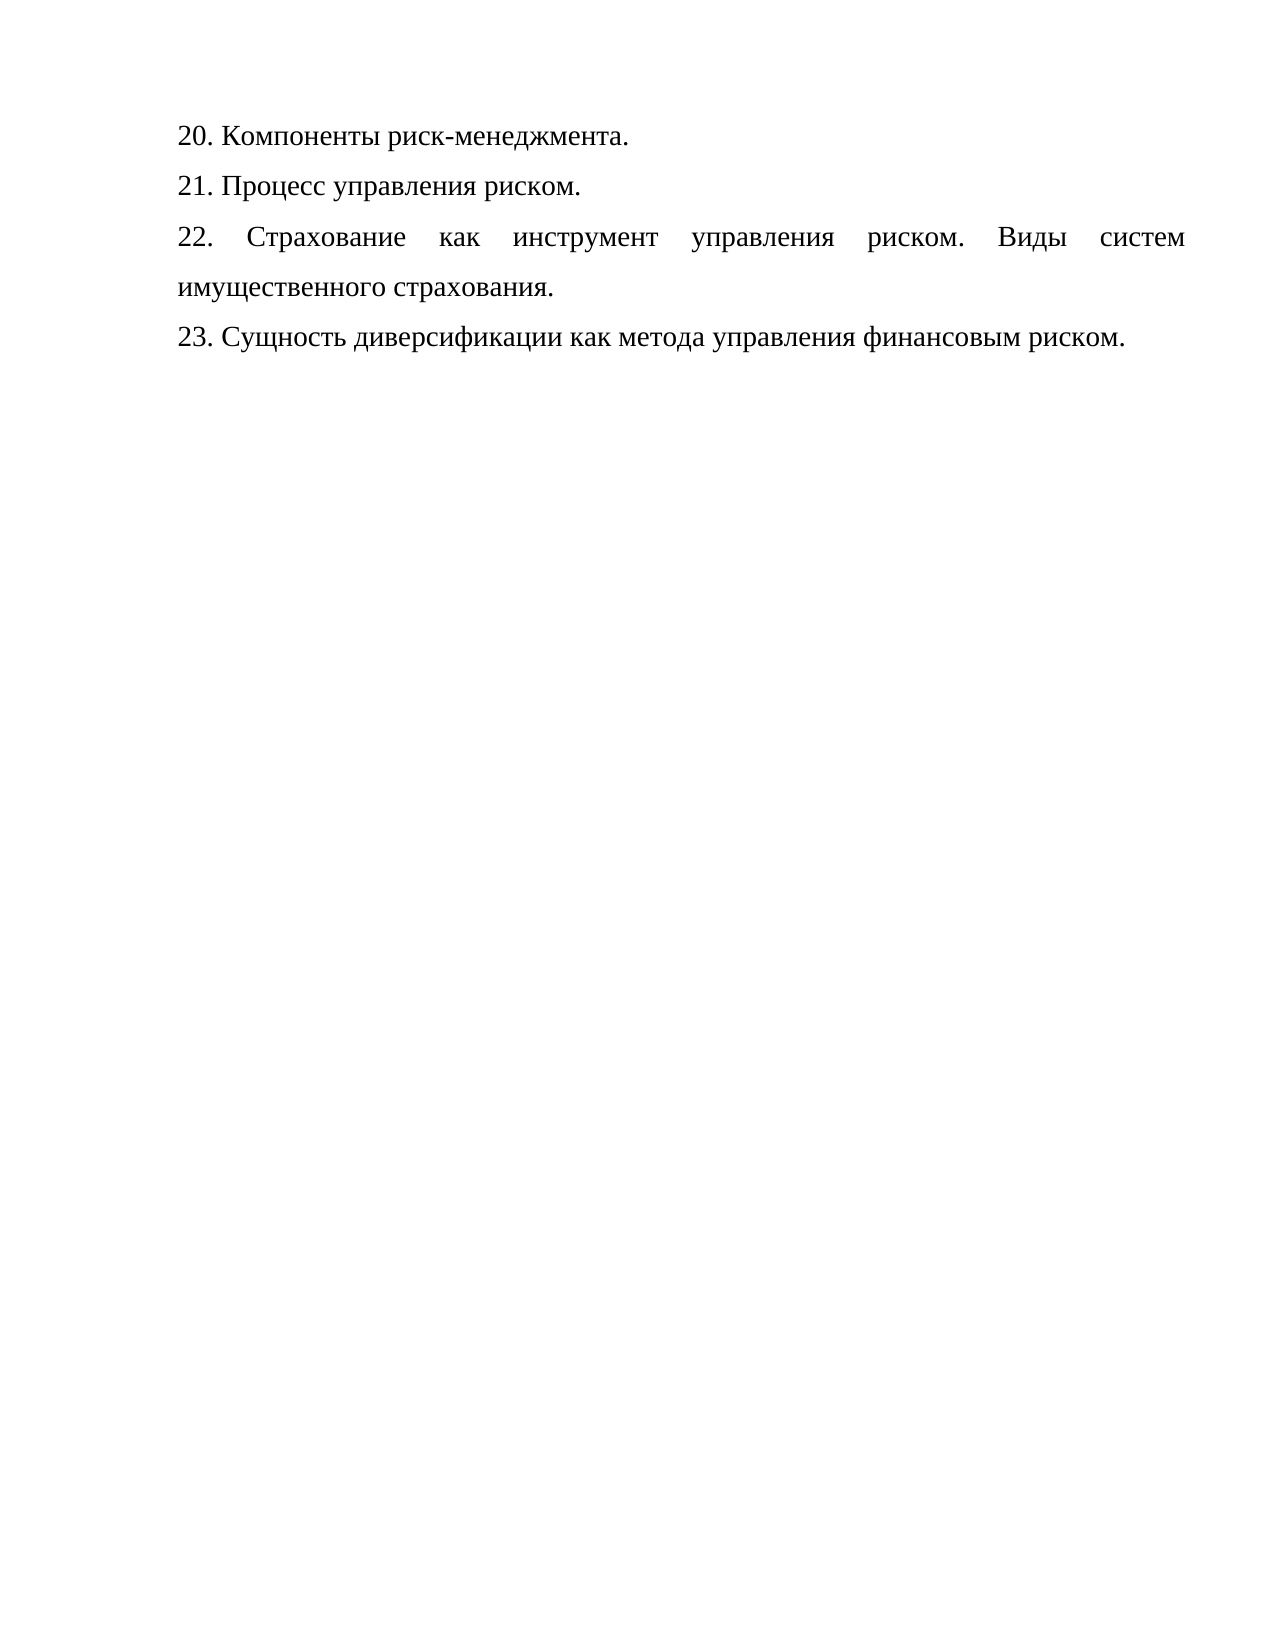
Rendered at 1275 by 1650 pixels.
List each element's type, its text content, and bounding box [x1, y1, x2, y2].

text 21. Процесс управления риском. [177, 168, 1186, 202]
text 23. Сущность диверсификации как метода управления финансовым риском. [177, 319, 1186, 353]
text 20. Компоненты риск-менеджмента. [177, 118, 1186, 152]
text 22. Страхование как инструмент управления риском. Виды систем имущественного страхования. [177, 219, 1186, 303]
